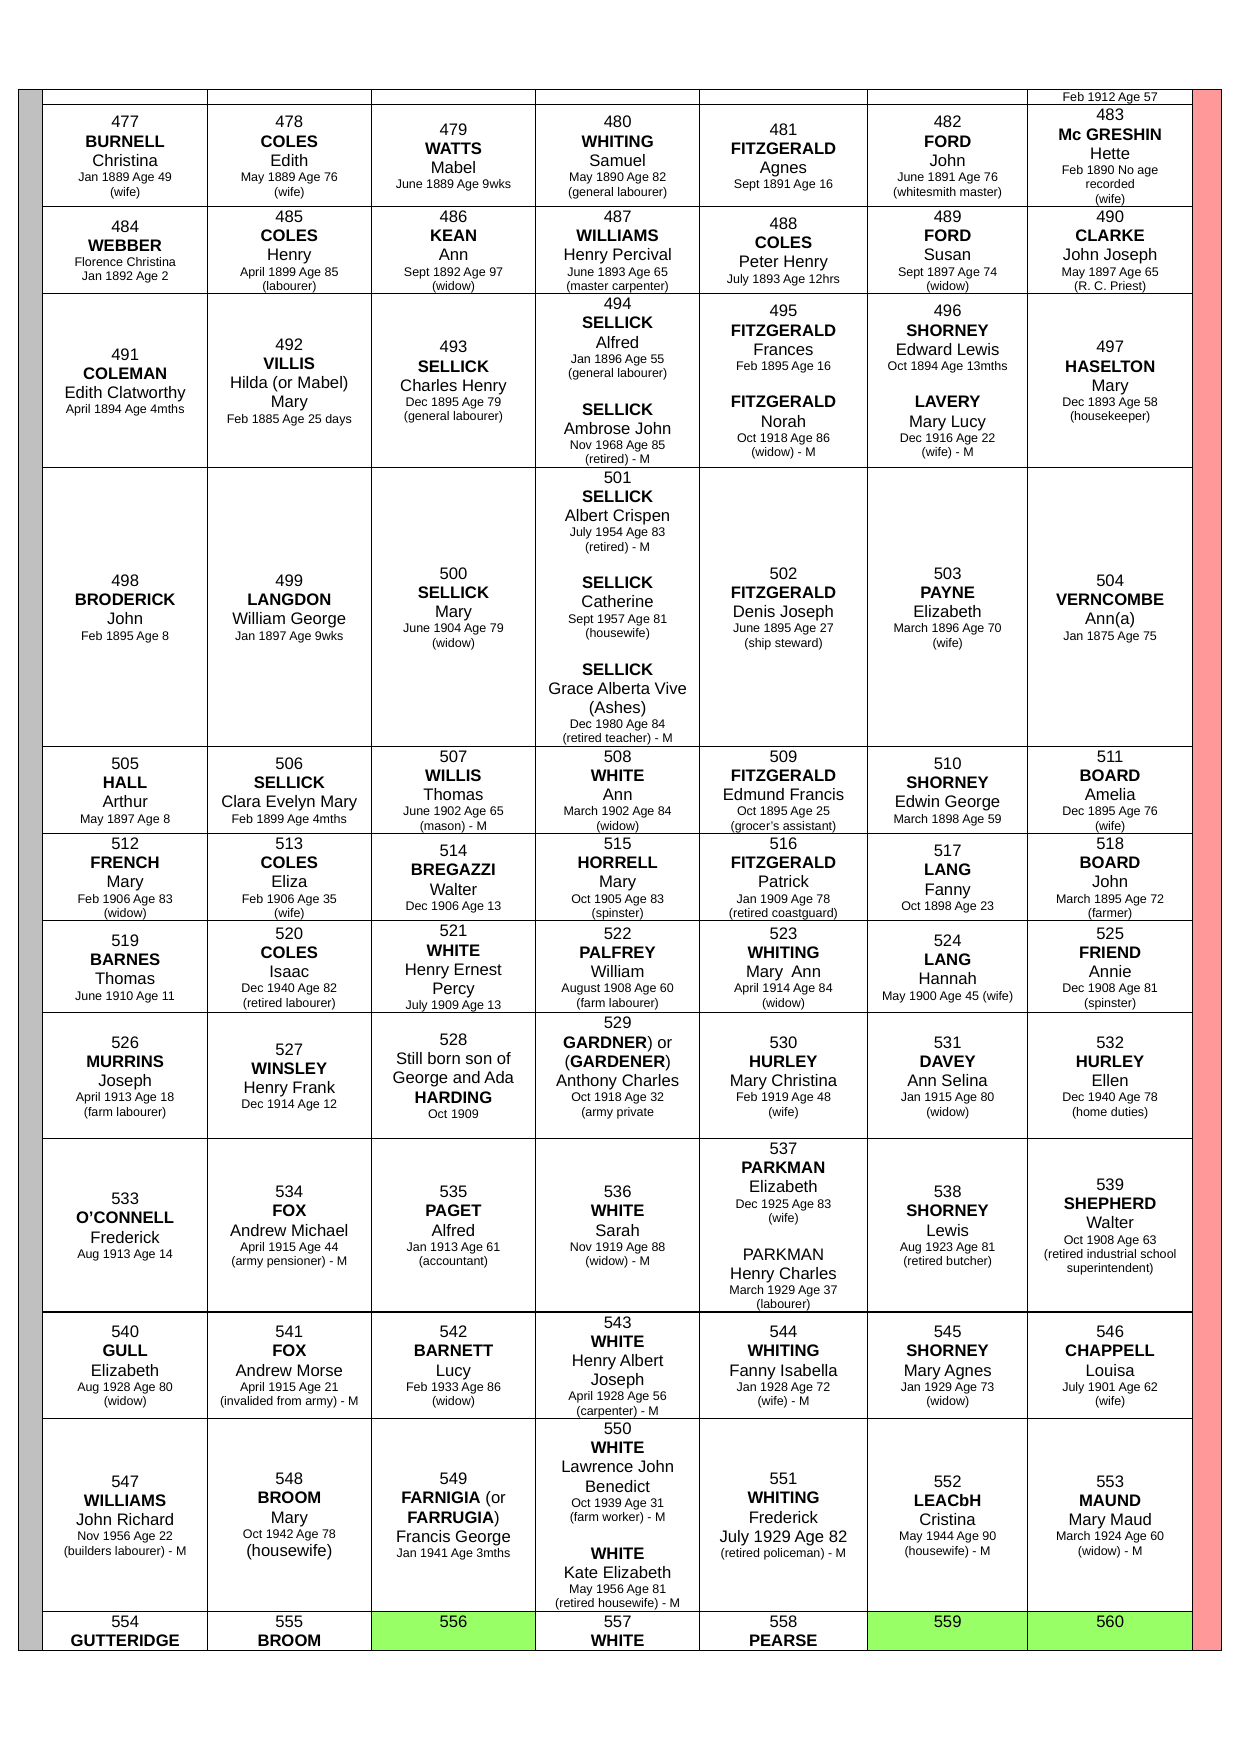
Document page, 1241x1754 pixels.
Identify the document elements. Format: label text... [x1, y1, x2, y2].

table_cell 519 BARNES Thomas June 1910 Age 11 [43, 921, 207, 1012]
table_cell 550 WHITE John Benedict Oct 1939 Age 31 (farm worker) - M WHITE Kate Elizabeth May 1956 Age 81 (retired housewife) - M [536, 1419, 699, 1611]
table_cell 551 WHITING July 1929 Age 82 (retired policeman) - M [700, 1419, 867, 1611]
table_cell 524 LANG Hannah May 1900 Age 45 (wife) [868, 921, 1027, 1012]
table_cell 516 FITZGERALD Patrick Jan 1909 Age 78 (retired coastguard) [700, 834, 867, 920]
table_cell 500 SELLICK Mary June 1904 Age 79 (widow) [372, 468, 535, 746]
table_cell 535 PAGET Alfred Jan 1913 Age 61 (accountant) [372, 1139, 535, 1311]
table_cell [372, 90, 535, 104]
table_cell 559 [868, 1612, 1027, 1650]
table_cell 537 PARKMAN Dec 1925 Age 83 (wife) PARKMAN Henry Charles March 1929 Age 37 (labourer) [700, 1139, 867, 1311]
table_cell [700, 1612, 867, 1650]
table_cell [700, 90, 867, 104]
table_cell 518 BOARD John March 1895 Age 72 (farmer) [1028, 834, 1192, 920]
table_cell 529 GARDNER) or (GARDENER) Anthony Charles Oct 1918 Age 32 (army private [536, 1013, 699, 1138]
table_cell 499 LANGDON William George Jan 1897 Age 9wks [208, 468, 371, 746]
table_cell 543 WHITE Henry Albert Joseph April 1928 Age 56 (carpenter) - M [536, 1313, 699, 1418]
table_cell 530 HURLEY Mary Christina Feb 1919 Age 48 (wife) [700, 1013, 867, 1138]
table_cell 549 FARNIGIA (or FARRUGIA) Francis George Jan 1941 Age 3mths [372, 1419, 535, 1611]
table_cell 545 SHORNEY Mary Agnes Jan 1929 Age 73 (widow) [868, 1313, 1027, 1418]
table_cell 541 FOX Andrew Morse April 1915 Age 21 (invalided from army) - M [208, 1313, 371, 1418]
table_cell 510 SHORNEY Edwin George March 1898 Age 59 [868, 747, 1027, 833]
table_cell 540 GULL Aug 1928 Age 80 (widow) [43, 1313, 207, 1418]
table_cell 515 HORRELL Mary Oct 1905 Age 83 (spinster) [536, 834, 699, 920]
table_cell 478 COLES Edith May 1889 Age 76 (wife) [208, 105, 371, 206]
table_cell 483 Mc GRESHIN Hette Feb 1890 No age recorded (wife) [1028, 105, 1192, 206]
table_cell 534 FOX Andrew Michael April 1915 Age 44 (army pensioner) - M [208, 1139, 371, 1311]
table_cell 546 CHAPPELL Louisa July 1901 Age 62 (wife) [1028, 1313, 1192, 1418]
table_cell 511 BOARD Amelia Dec 1895 Age 76 (wife) [1028, 747, 1192, 833]
table_cell 522 PALFREY William August 1908 Age 60 (farm labourer) [536, 921, 699, 1012]
table_cell 507 WILLIS Thomas June 1902 Age 65 (mason) - M [372, 747, 535, 833]
table_cell 536 WHITE Sarah Nov 1919 Age 88 (widow) - M [536, 1139, 699, 1311]
table_cell 514 BREGAZZI Walter Dec 1906 Age 13 [372, 834, 535, 920]
table_cell 492 VILLIS Hilda (or Mabel) Mary Feb 1885 Age 25 days [208, 294, 371, 467]
table_cell 493 SELLICK Charles Henry Dec 1895 Age 79 (general labourer) [372, 294, 535, 467]
table_cell 533 O’CONNELL Aug 1913 Age 14 [43, 1139, 207, 1311]
table_cell 509 FITZGERALD Edmund Francis Oct 1895 Age 25 (grocer’s assistant) [700, 747, 867, 833]
table_cell 495 FITZGERALD Feb 1895 Age 16 FITZGERALD Norah Oct 1918 Age 86 (widow) - M [700, 294, 867, 467]
table_cell 523 WHITING Mary Ann April 1914 Age 84 (widow) [700, 921, 867, 1012]
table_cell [536, 1612, 699, 1650]
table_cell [43, 1612, 207, 1650]
table_cell 484 WEBBER Christina Jan 1892 Age 2 [43, 207, 207, 293]
table_cell 491 COLEMAN Edith Clatworthy April 1894 Age 4mths [43, 294, 207, 467]
table_cell 497 HASELTON Mary Dec 1893 Age 58 (housekeeper) [1028, 294, 1192, 467]
table_cell 526 MURRINS Joseph April 1913 Age 18 (farm labourer) [43, 1013, 207, 1138]
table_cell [208, 1612, 371, 1650]
table_cell 552 LEACbH Cristina May 1944 Age 90 (housewife) - M [868, 1419, 1027, 1611]
table_cell 501 SELLICK Albert Crispen July 1954 Age 83 (retired) - M SELLICK Catherine Sept 1957 Age 81 (housewife) SELLICK Grace Alberta Vive (Ashes) Dec 1980 Age 84 (retired teacher) - M [536, 468, 699, 746]
table_cell 532 HURLEY Ellen Dec 1940 Age 78 (home duties) [1028, 1013, 1192, 1138]
table_cell 481 FITZGERALD Agnes Sept 1891 Age 16 [700, 105, 867, 206]
table_cell 490 CLARKE John Joseph May 1897 Age 65 (R. C. Priest) [1028, 207, 1192, 293]
table_cell 487 WILLIAMS Henry Percival June 1893 Age 65 (master carpenter) [536, 207, 699, 293]
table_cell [208, 90, 371, 104]
table_cell 538 SHORNEY Lewis Aug 1923 Age 81 (retired butcher) [868, 1139, 1027, 1311]
table_cell 553 MAUND Mary Maud March 1924 Age 60 (widow) - M [1028, 1419, 1192, 1611]
table_cell 520 COLES Isaac Dec 1940 Age 82 (retired labourer) [208, 921, 371, 1012]
table_cell 503 PAYNE March 1896 Age 70 (wife) [868, 468, 1027, 746]
table_cell 560 [1028, 1612, 1192, 1650]
table_cell 542 BARNETT Lucy Feb 1933 Age 86 (widow) [372, 1313, 535, 1418]
table_cell 496 SHORNEY Edward Lewis Oct 1894 Age 13mths LAVERY Mary Lucy Dec 1916 Age 22 (wife) - M [868, 294, 1027, 467]
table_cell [43, 90, 207, 104]
table_cell 544 WHITING Fanny Isabella Jan 1928 Age 72 (wife) - M [700, 1313, 867, 1418]
table_cell 479 Mabel June 1889 Age 9wks [372, 105, 535, 206]
table_cell 525 FRIEND Annie Dec 1908 Age 81 (spinster) [1028, 921, 1192, 1012]
table_cell 489 FORD Susan Sept 1897 Age 74 (widow) [868, 207, 1027, 293]
table_cell 502 FITZGERALD Denis Joseph June 1895 Age 27 (ship steward) [700, 468, 867, 746]
table_cell 504 VERNCOMBE Ann(a) Jan 1875 Age 75 [1028, 468, 1192, 746]
table_cell 547 WILLIAMS John Richard Nov 1956 Age 22 (builders labourer) - M [43, 1419, 207, 1611]
table_cell 498 BRODERICK John Feb 1895 Age 8 [43, 468, 207, 746]
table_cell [536, 90, 699, 104]
table_cell 506 SELLICK Clara Evelyn Mary Feb 1899 Age 4mths [208, 747, 371, 833]
table_cell 513 COLES Eliza Feb 1906 Age 35 (wife) [208, 834, 371, 920]
table_cell 494 SELLICK Alfred Jan 1896 Age 55 (general labourer) SELLICK Ambrose John Nov 1968 Age 85 (retired) - M [536, 294, 699, 467]
table_cell 527 WINSLEY Henry Frank Dec 1914 Age 12 [208, 1013, 371, 1138]
table_cell 548 BROOM Mary Oct 1942 Age 78 (housewife) [208, 1419, 371, 1611]
table_cell 508 WHITE Ann March 1902 Age 84 (widow) [536, 747, 699, 833]
table_cell 488 COLES Peter Henry July 1893 Age 12hrs [700, 207, 867, 293]
table_cell 517 LANG Fanny Oct 1898 Age 23 [868, 834, 1027, 920]
table_cell 486 KEAN Ann Sept 1892 Age 97 (widow) [372, 207, 535, 293]
table_cell 531 DAVEY Ann Selina Jan 1915 Age 80 (widow) [868, 1013, 1027, 1138]
table_cell 528 Still born son of George and HARDING Oct 1909 [372, 1013, 535, 1138]
table_cell 512 FRENCH Mary Feb 1906 Age 83 (widow) [43, 834, 207, 920]
table_cell 521 WHITE Henry Ernest Percy July 1909 Age 13 [372, 921, 535, 1012]
table_cell 539 SHEPHERD Walter Oct 1908 Age 63 (retired industrial school superintendent) [1028, 1139, 1192, 1311]
table_cell 480 WHITING Samuel May 1890 Age 82 (general labourer) [536, 105, 699, 206]
table_cell 505 HALL Arthur May 1897 Age 8 [43, 747, 207, 833]
table_cell 477 BURNELL Christina Jan 1889 Age 49 (wife) [43, 105, 207, 206]
table_cell 485 COLES Henry April 1899 Age 85 (labourer) [208, 207, 371, 293]
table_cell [868, 90, 1027, 104]
table_cell 556 [372, 1612, 535, 1650]
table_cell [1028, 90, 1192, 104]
table_cell 482 FORD John June 1891 Age 76 (whitesmith master) [868, 105, 1027, 206]
